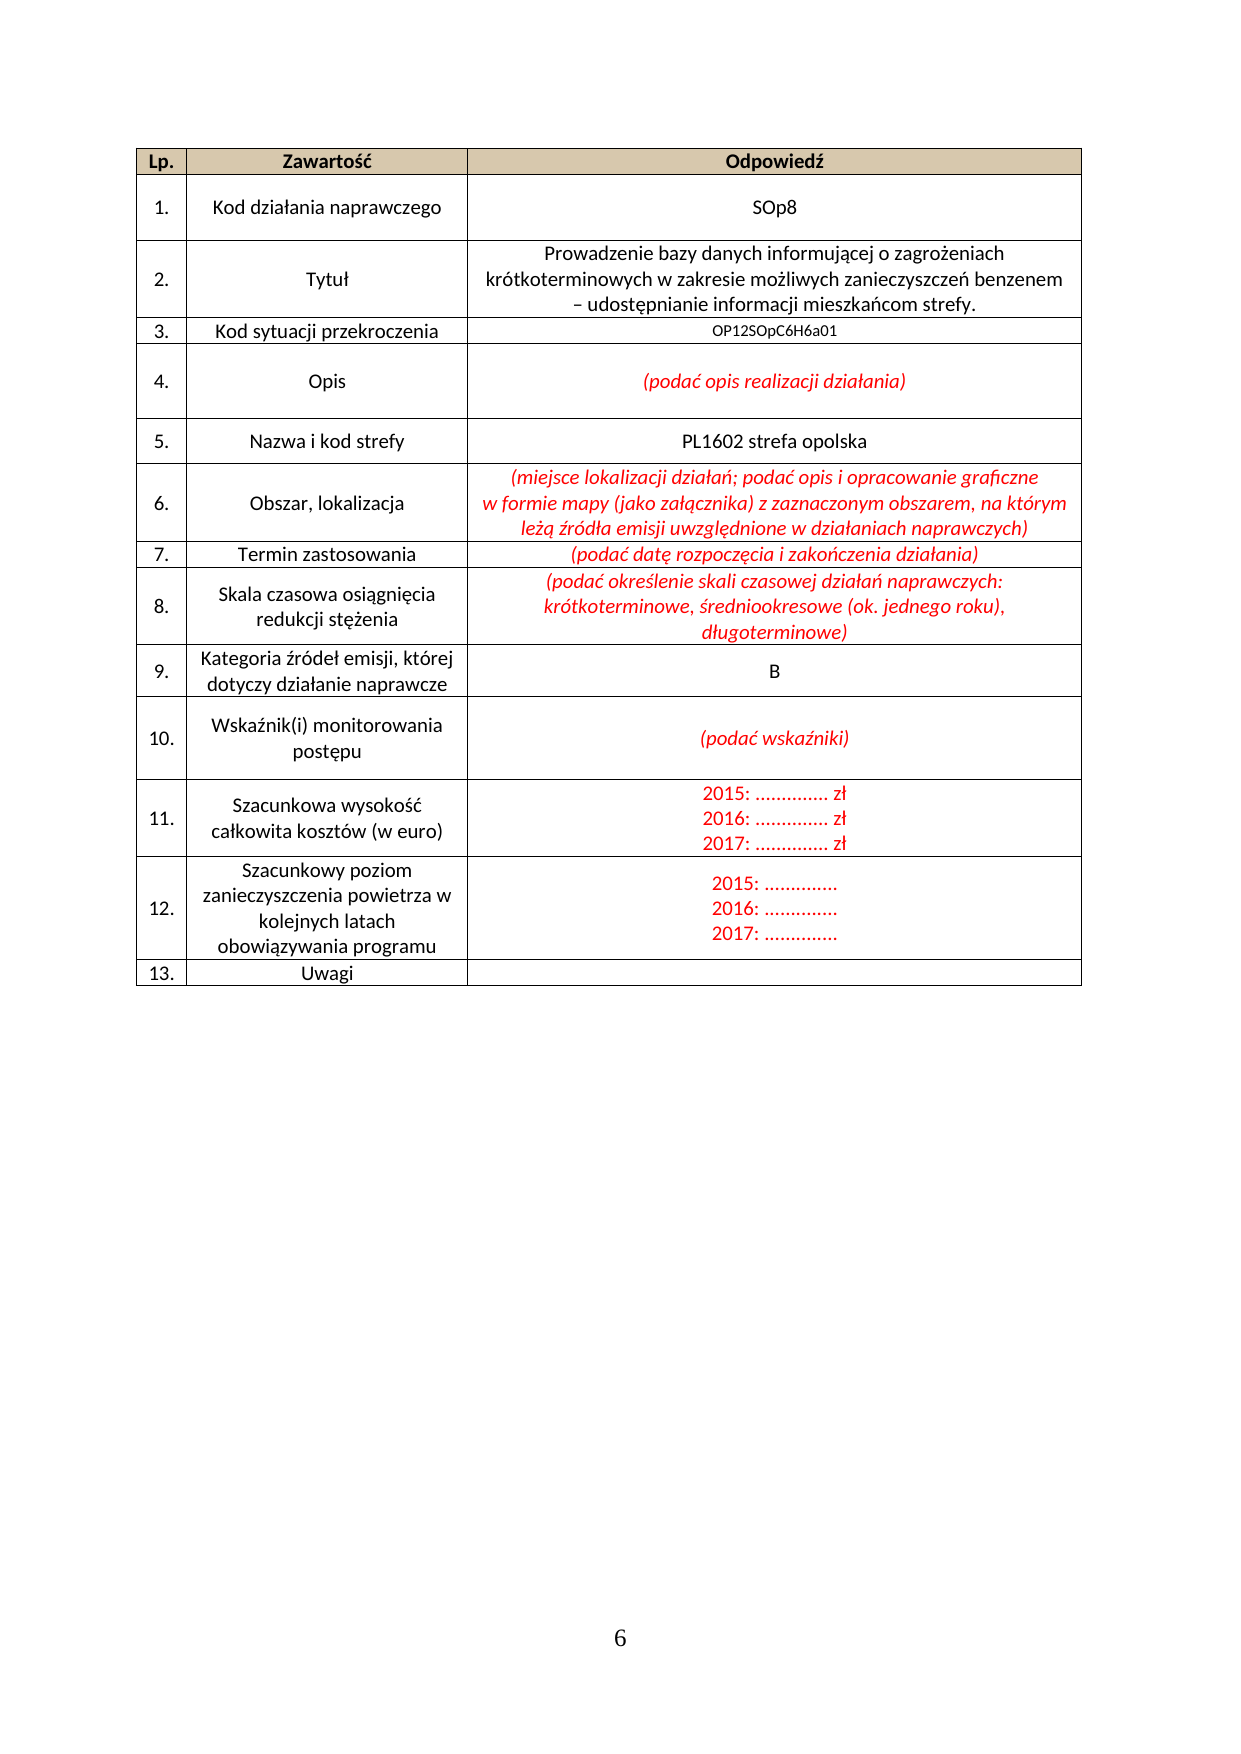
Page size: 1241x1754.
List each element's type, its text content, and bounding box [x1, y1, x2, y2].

table_cell 5. [137, 419, 186, 463]
table_cell 6. [137, 464, 186, 541]
table_cell 12. [137, 857, 186, 959]
table_cell Skala czasowa osiągnięcia redukcji stężenia [187, 568, 467, 644]
table_cell 7. [137, 542, 186, 567]
table_cell 3. [137, 318, 186, 343]
table_cell 1. [137, 175, 186, 239]
table_cell Szacunkowa wysokość całkowita kosztów (w euro) [187, 780, 467, 856]
table_cell PL1602 strefa opolska [468, 419, 1081, 463]
table_cell Obszar, lokalizacja [187, 464, 467, 541]
table_cell (podać datę rozpoczęcia i zakończenia działania) [468, 542, 1081, 567]
table_cell 8. [137, 568, 186, 644]
table_cell [468, 960, 1081, 985]
table_cell (miejsce lokalizacji działań; podać opis i opracowanie graficzne w formie mapy (jako załącznika) z zaznaczonym obszarem, na którym leżą źródła emisji uwzględnione w działaniach naprawczych) [468, 464, 1081, 541]
table_header Zawartość [187, 149, 467, 174]
table_cell Opis [187, 344, 467, 418]
table_cell Prowadzenie bazy danych informującej o zagrożeniach krótkoterminowych w zakresie możliwych zanieczyszczeń benzenem – udostępnianie informacji mieszkańcom strefy. [468, 241, 1081, 317]
table_cell Kategoria źródeł emisji, której dotyczy działanie naprawcze [187, 645, 467, 696]
table_cell B [468, 645, 1081, 696]
table_cell Kod działania naprawczego [187, 175, 467, 239]
table_cell (podać określenie skali czasowej działań naprawczych: krótkoterminowe, średniookresowe (ok. jednego roku), długoterminowe) [468, 568, 1081, 644]
table_cell 2. [137, 241, 186, 317]
table_cell Uwagi [187, 960, 467, 985]
table_cell 2015: .............. 2016: .............. 2017: .............. [468, 857, 1081, 959]
table_cell 9. [137, 645, 186, 696]
table_cell 13. [137, 960, 186, 985]
table_cell 11. [137, 780, 186, 856]
table_header Lp. [137, 149, 186, 174]
table_cell Nazwa i kod strefy [187, 419, 467, 463]
table_cell Wskaźnik(i) monitorowania postępu [187, 697, 467, 779]
table_cell Kod sytuacji przekroczenia [187, 318, 467, 343]
table_header Odpowiedź [468, 149, 1081, 174]
table_cell 10. [137, 697, 186, 779]
table_cell SOp8 [468, 175, 1081, 239]
table_cell (podać opis realizacji działania) [468, 344, 1081, 418]
table_cell Tytuł [187, 241, 467, 317]
table_cell Szacunkowy poziom zanieczyszczenia powietrza w kolejnych latach obowiązywania programu [187, 857, 467, 959]
table_cell (podać wskaźniki) [468, 697, 1081, 779]
table_cell OP12SOpC6H6a01 [468, 318, 1081, 343]
table_cell Termin zastosowania [187, 542, 467, 567]
table_cell 4. [137, 344, 186, 418]
table_cell 2015: .............. zł 2016: .............. zł 2017: .............. zł [468, 780, 1081, 856]
